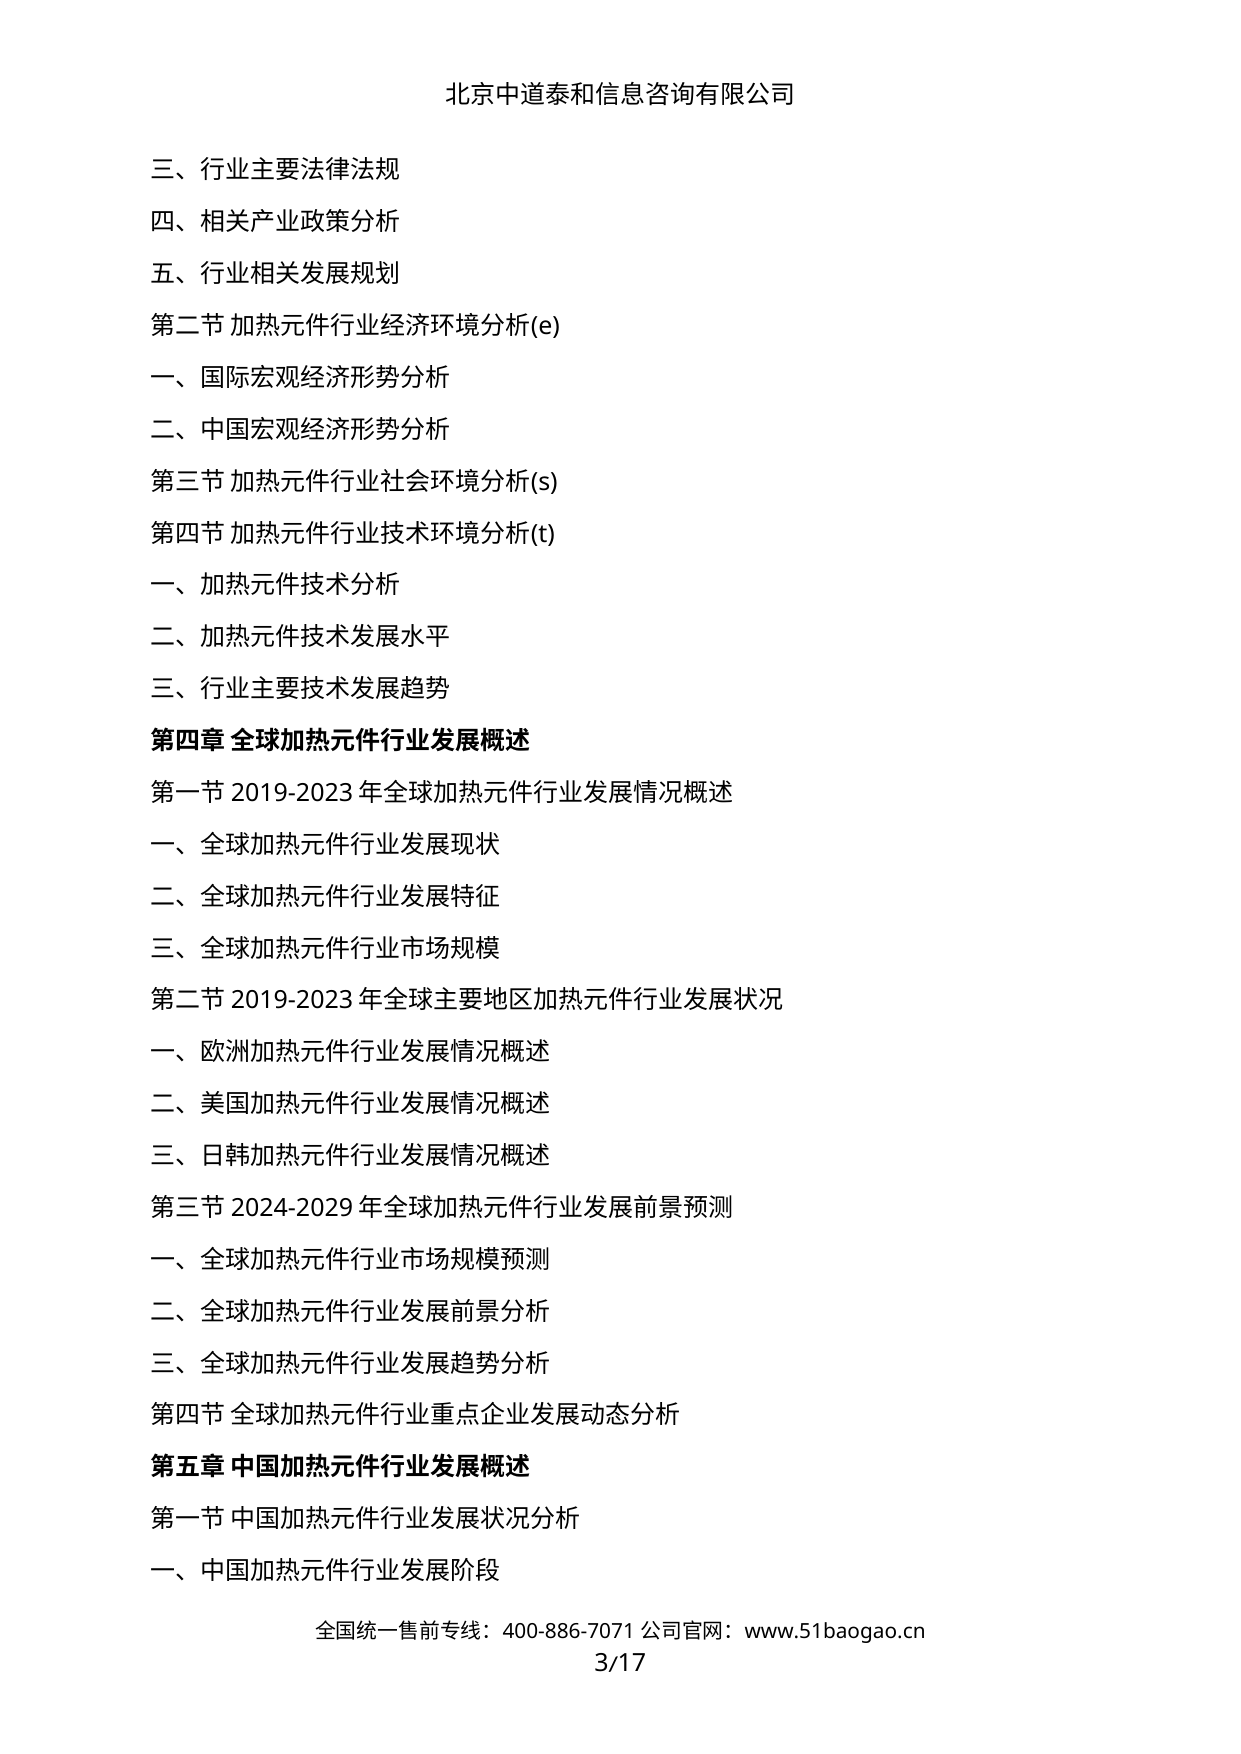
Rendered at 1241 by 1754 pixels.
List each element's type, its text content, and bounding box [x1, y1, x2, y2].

text 一、全球加热元件行业市场规模预测 [150, 1239, 1090, 1276]
text 二、中国宏观经济形势分析 [150, 409, 1090, 446]
text 第三节 加热元件行业社会环境分析(s) [150, 461, 1090, 497]
text 第四节 全球加热元件行业重点企业发展动态分析 [150, 1395, 1090, 1431]
text 四、相关产业政策分析 [150, 202, 1090, 238]
text 第四章 全球加热元件行业发展概述 [150, 721, 1090, 757]
text 三、行业主要法律法规 [150, 150, 1090, 186]
text 第二节 加热元件行业经济环境分析(e) [150, 306, 1090, 342]
text 二、全球加热元件行业发展前景分析 [150, 1291, 1090, 1327]
text 二、美国加热元件行业发展情况概述 [150, 1084, 1090, 1120]
text 三、全球加热元件行业市场规模 [150, 928, 1090, 964]
text 一、中国加热元件行业发展阶段 [150, 1551, 1090, 1587]
text 第四节 加热元件行业技术环境分析(t) [150, 513, 1090, 549]
text 三、全球加热元件行业发展趋势分析 [150, 1343, 1090, 1379]
text 三、行业主要技术发展趋势 [150, 669, 1090, 705]
text 一、欧洲加热元件行业发展情况概述 [150, 1032, 1090, 1068]
text 二、加热元件技术发展水平 [150, 617, 1090, 653]
text 第五章 中国加热元件行业发展概述 [150, 1447, 1090, 1483]
text 一、全球加热元件行业发展现状 [150, 824, 1090, 861]
text 一、国际宏观经济形势分析 [150, 357, 1090, 394]
text 二、全球加热元件行业发展特征 [150, 876, 1090, 912]
text 五、行业相关发展规划 [150, 254, 1090, 290]
text 第三节 2024-2029年全球加热元件行业发展前景预测 [150, 1187, 1090, 1224]
text 一、加热元件技术分析 [150, 565, 1090, 601]
text 第一节 2019-2023年全球加热元件行业发展情况概述 [150, 772, 1090, 809]
text 三、日韩加热元件行业发展情况概述 [150, 1136, 1090, 1172]
text 第一节 中国加热元件行业发展状况分析 [150, 1499, 1090, 1535]
text 第二节 2019-2023年全球主要地区加热元件行业发展状况 [150, 980, 1090, 1016]
